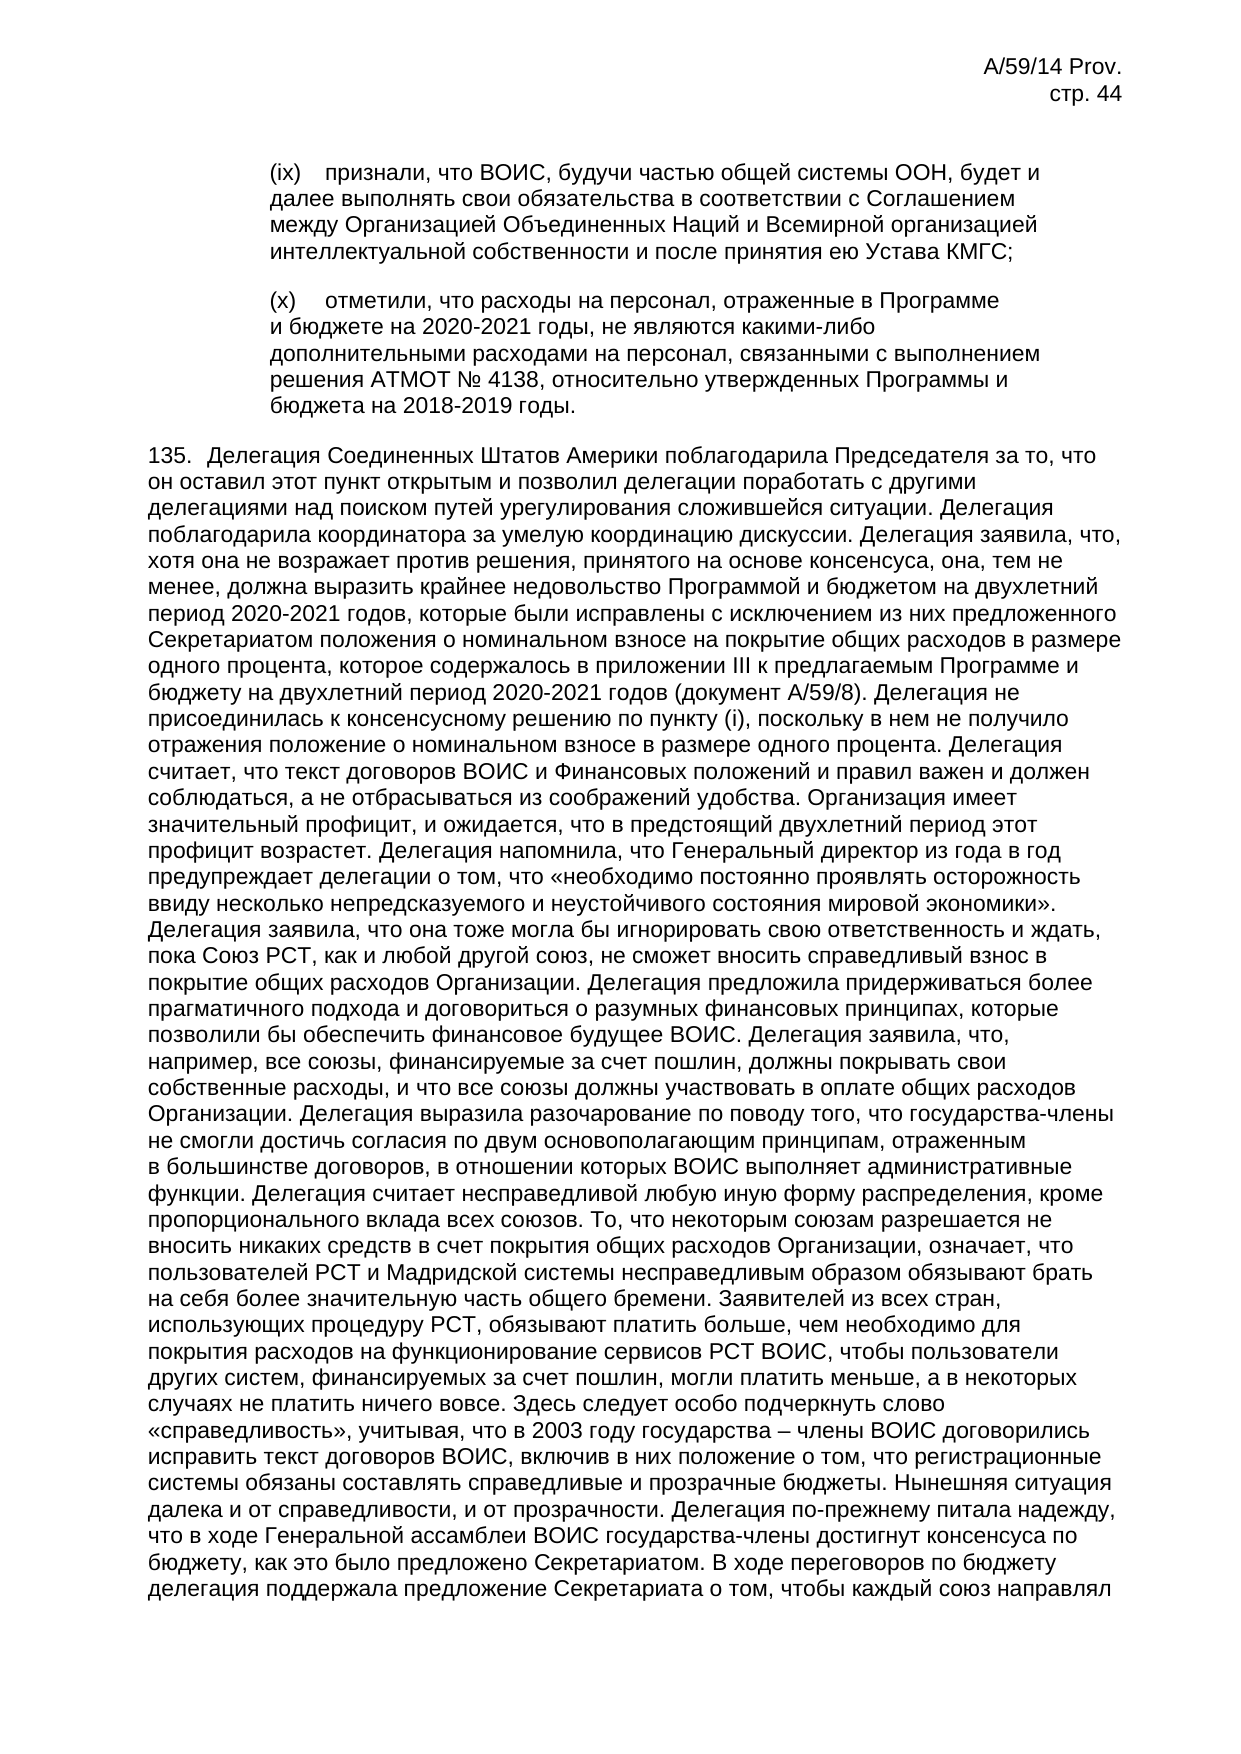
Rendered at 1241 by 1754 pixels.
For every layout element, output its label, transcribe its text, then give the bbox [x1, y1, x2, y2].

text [148, 442, 1122, 1601]
list признали, что ВОИС, будучи частью общей системы ООН, будет и далее выполнять свои обязательства в соответствии с Соглашением между Организацией Объединенных Наций и Всемирной организацией интеллектуальной собственности и после принятия ею Устава КМГС; [269, 158, 1063, 264]
list отметили, что расходы на персонал, отраженные в Программе и бюджете на 2020-2021 годы, не являются какими-либо дополнительными расходами на персонал, связанными с выполнением решения АТМОТ № 4138, относительно утвержденных Программы и бюджета на 2018-2019 годы. [269, 287, 1063, 419]
